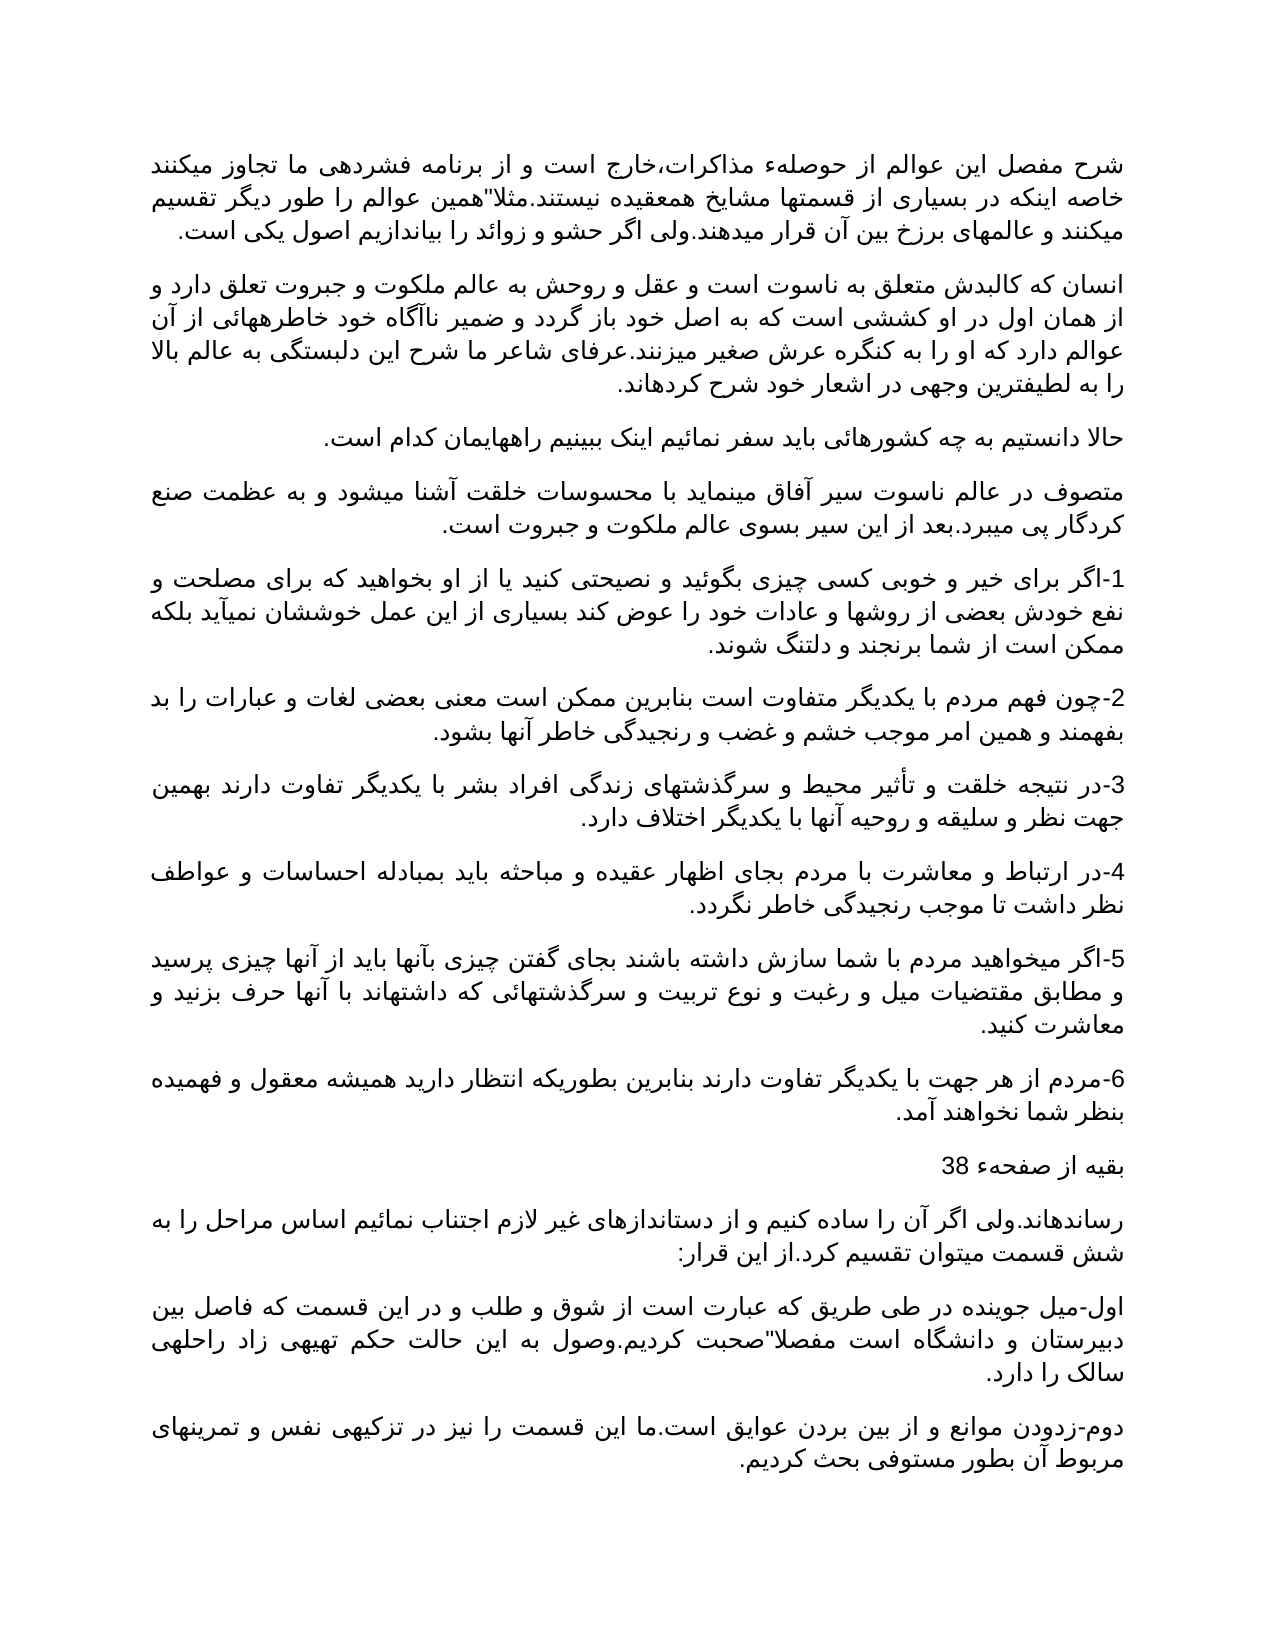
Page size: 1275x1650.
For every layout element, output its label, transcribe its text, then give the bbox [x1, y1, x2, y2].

text رسانده‏اند.ولی اگر آن را ساده کنیم و از دست‏اندازهای غیر لازم اجتناب نمائیم اساس‏ مراحل را به شش قسمت میتوان تقسیم کرد.از این قرار: [150, 1205, 1125, 1266]
text 1-اگر برای خیر و خوبی کسی چیزی بگوئید و نصیحتی کنید یا از او بخواهید که‏ برای مصلحت و نفع خودش بعضی از روش‏ها و عادات خود را عوض کند بسیاری از این عمل‏ خوششان نمی‏آید بلکه ممکن است از شما برنجند و دلتنگ شوند. [150, 563, 1125, 658]
text 3-در نتیجه خلقت و تأثیر محیط و سرگذشتهای زندگی افراد بشر با یکدیگر تفاوت‏ دارند بهمین جهت نظر و سلیقه و روحیه آنها با یکدیگر اختلاف دارد. [150, 770, 1125, 832]
text 5-اگر میخواهید مردم با شما سازش داشته باشند بجای گفتن چیزی بآنها باید از آنها چیزی پرسید و مطابق مقتضیات میل و رغبت و نوع تربیت و سرگذشتهائی که داشته‏اند با آنها حرف بزنید و معاشرت کنید. [150, 944, 1125, 1039]
text حالا دانستیم به چه کشورهائی باید سفر نمائیم اینک ببینیم راههایمان کدام است. [150, 423, 1125, 452]
text 6-مردم از هر جهت با یکدیگر تفاوت دارند بنابرین بطوریکه انتظار دارید همیشه معقول و فهمیده بنظر شما نخواهند آمد. [150, 1064, 1125, 1126]
text انسان که کالبدش متعلق به ناسوت است و عقل و روحش به عالم ملکوت و جبروت‏ تعلق دارد و از همان اول در او کششی است که به اصل خود باز گردد و ضمیر ناآگاه خود خاطره‏هائی از آن عوالم دارد که او را به کنگره عرش صغیر میزنند.عرفای شاعر ما شرح این‏ دلبستگی به عالم بالا را به لطیف‏ترین وجهی در اشعار خود شرح کرده‏اند. [150, 270, 1125, 398]
text 4-در ارتباط و معاشرت با مردم بجای اظهار عقیده و مباحثه باید بمبادله احساسات‏ و عواطف نظر داشت تا موجب رنجیدگی خاطر نگردد. [150, 857, 1125, 919]
text 2-چون فهم مردم با یکدیگر متفاوت است بنابرین ممکن است معنی بعضی لغات‏ و عبارات را بد بفهمند و همین امر موجب خشم و غضب و رنجیدگی خاطر آنها بشود. [150, 683, 1125, 745]
text شرح مفصل این عوالم از حوصلهء مذاکرات،خارج است و از برنامه فشرده‏ی ما تجاوز میکنند خاصه اینکه در بسیاری از قسمتها مشایخ هم‏عقیده نیستند.مثلا"همین عوالم‏ را طور دیگر تقسیم میکنند و عالم‏های برزخ بین آن قرار میدهند.ولی اگر حشو و زوائد را بیاندازیم اصول یکی است. [150, 150, 1125, 245]
text متصوف در عالم ناسوت سیر آفاق مینماید با محسوسات خلقت آشنا میشود و به عظمت‏ صنع کردگار پی میبرد.بعد از این سیر بسوی عالم ملکوت و جبروت است. [150, 477, 1125, 538]
text بقیه از صفحهء 38 [150, 1151, 1125, 1179]
text دوم-زدودن موانع و از بین بردن عوایق است.ما این قسمت را نیز در تزکیه‏ی‏ نفس و تمرین‏های مربوط آن بطور مستوفی بحث کردیم. [150, 1411, 1125, 1473]
text اول-میل جوینده در طی طریق که عبارت است از شوق و طلب و در این قسمت که‏ فاصل بین دبیرستان و دانشگاه است مفصلا"صحبت کردیم.وصول به این حالت حکم‏ تهیه‏ی زاد راحله‏ی سالک را دارد. [150, 1292, 1125, 1386]
